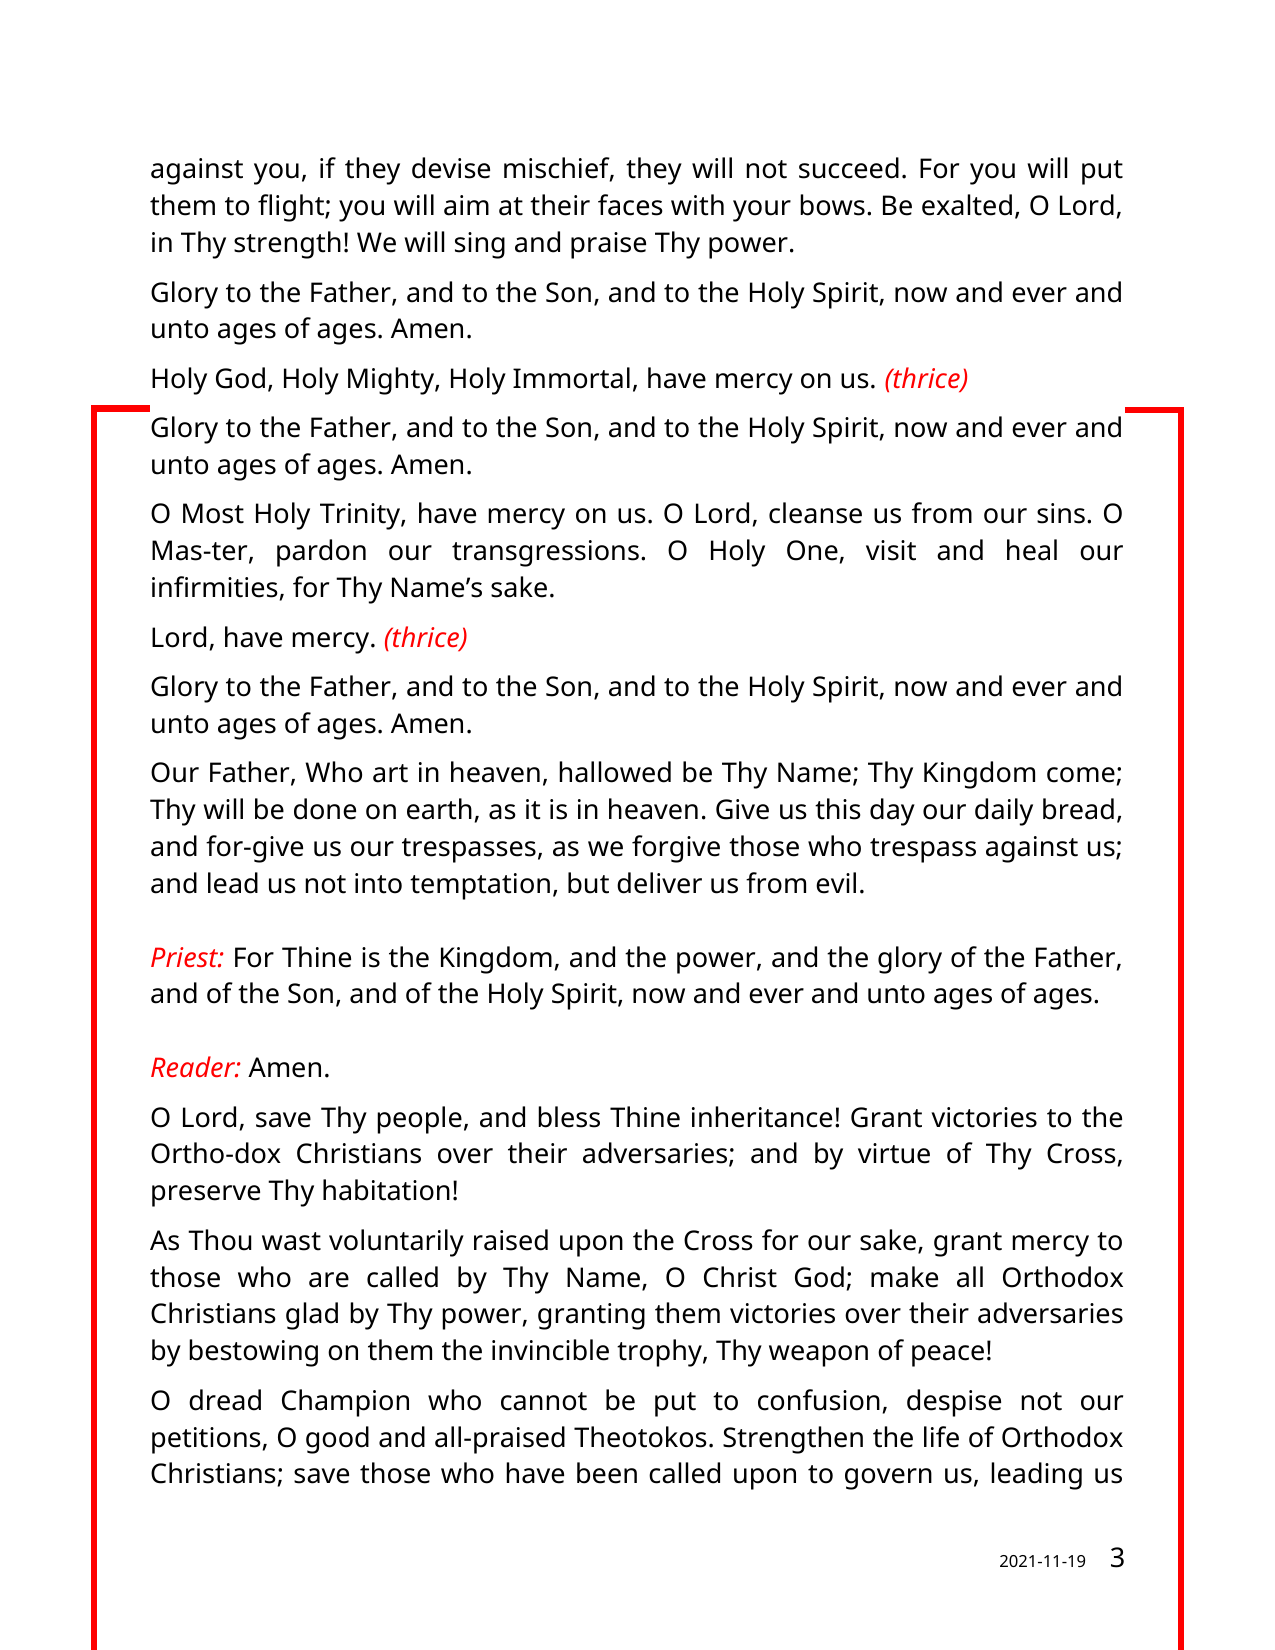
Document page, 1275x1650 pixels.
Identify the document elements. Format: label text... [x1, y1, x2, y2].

text Reader: Amen. [150, 1049, 1125, 1086]
text Glory to the Father, and to the Son, and to the Holy Spirit, now and ever and unto ages of ages. Amen. [150, 409, 1125, 482]
text Holy God, Holy Mighty, Holy Immortal, have mercy on us. (thrice) [150, 359, 1125, 396]
text Lord, have mercy. (thrice) [150, 618, 1125, 655]
text O Lord, save Thy people, and bless Thine inheritance! Grant victories to the Ortho-dox Christians over their adversaries; and by virtue of Thy Cross, preserve Thy habitation! [150, 1098, 1125, 1209]
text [150, 1381, 1125, 1492]
text O Most Holy Trinity, have mercy on us. O Lord, cleanse us from our sins. O Mas-ter, pardon our transgressions. O Holy One, visit and heal our infirmities, for Thy Name’s sake. [150, 495, 1125, 606]
text As Thou wast voluntarily raised upon the Cross for our sake, grant mercy to those who are called by Thy Name, O Christ God; make all Orthodox Christians glad by Thy power, granting them victories over their adversaries by bestowing on them the invincible trophy, Thy weapon of peace! [150, 1221, 1125, 1369]
text Priest: For Thine is the Kingdom, and the power, and the glory of the Father, and of the Son, and of the Holy Spirit, now and ever and unto ages of ages. [150, 938, 1125, 1012]
text Glory to the Father, and to the Son, and to the Holy Spirit, now and ever and unto ages of ages. Amen. [150, 273, 1125, 347]
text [150, 150, 1125, 261]
text Glory to the Father, and to the Son, and to the Holy Spirit, now and ever and unto ages of ages. Amen. [150, 667, 1125, 741]
text Our Father, Who art in heaven, hallowed be Thy Name; Thy Kingdom come; Thy will be done on earth, as it is in heaven. Give us this day our daily bread, and for-give us our trespasses, as we forgive those who trespass against us; and lead us not into temptation, but deliver us from evil. [150, 754, 1125, 901]
